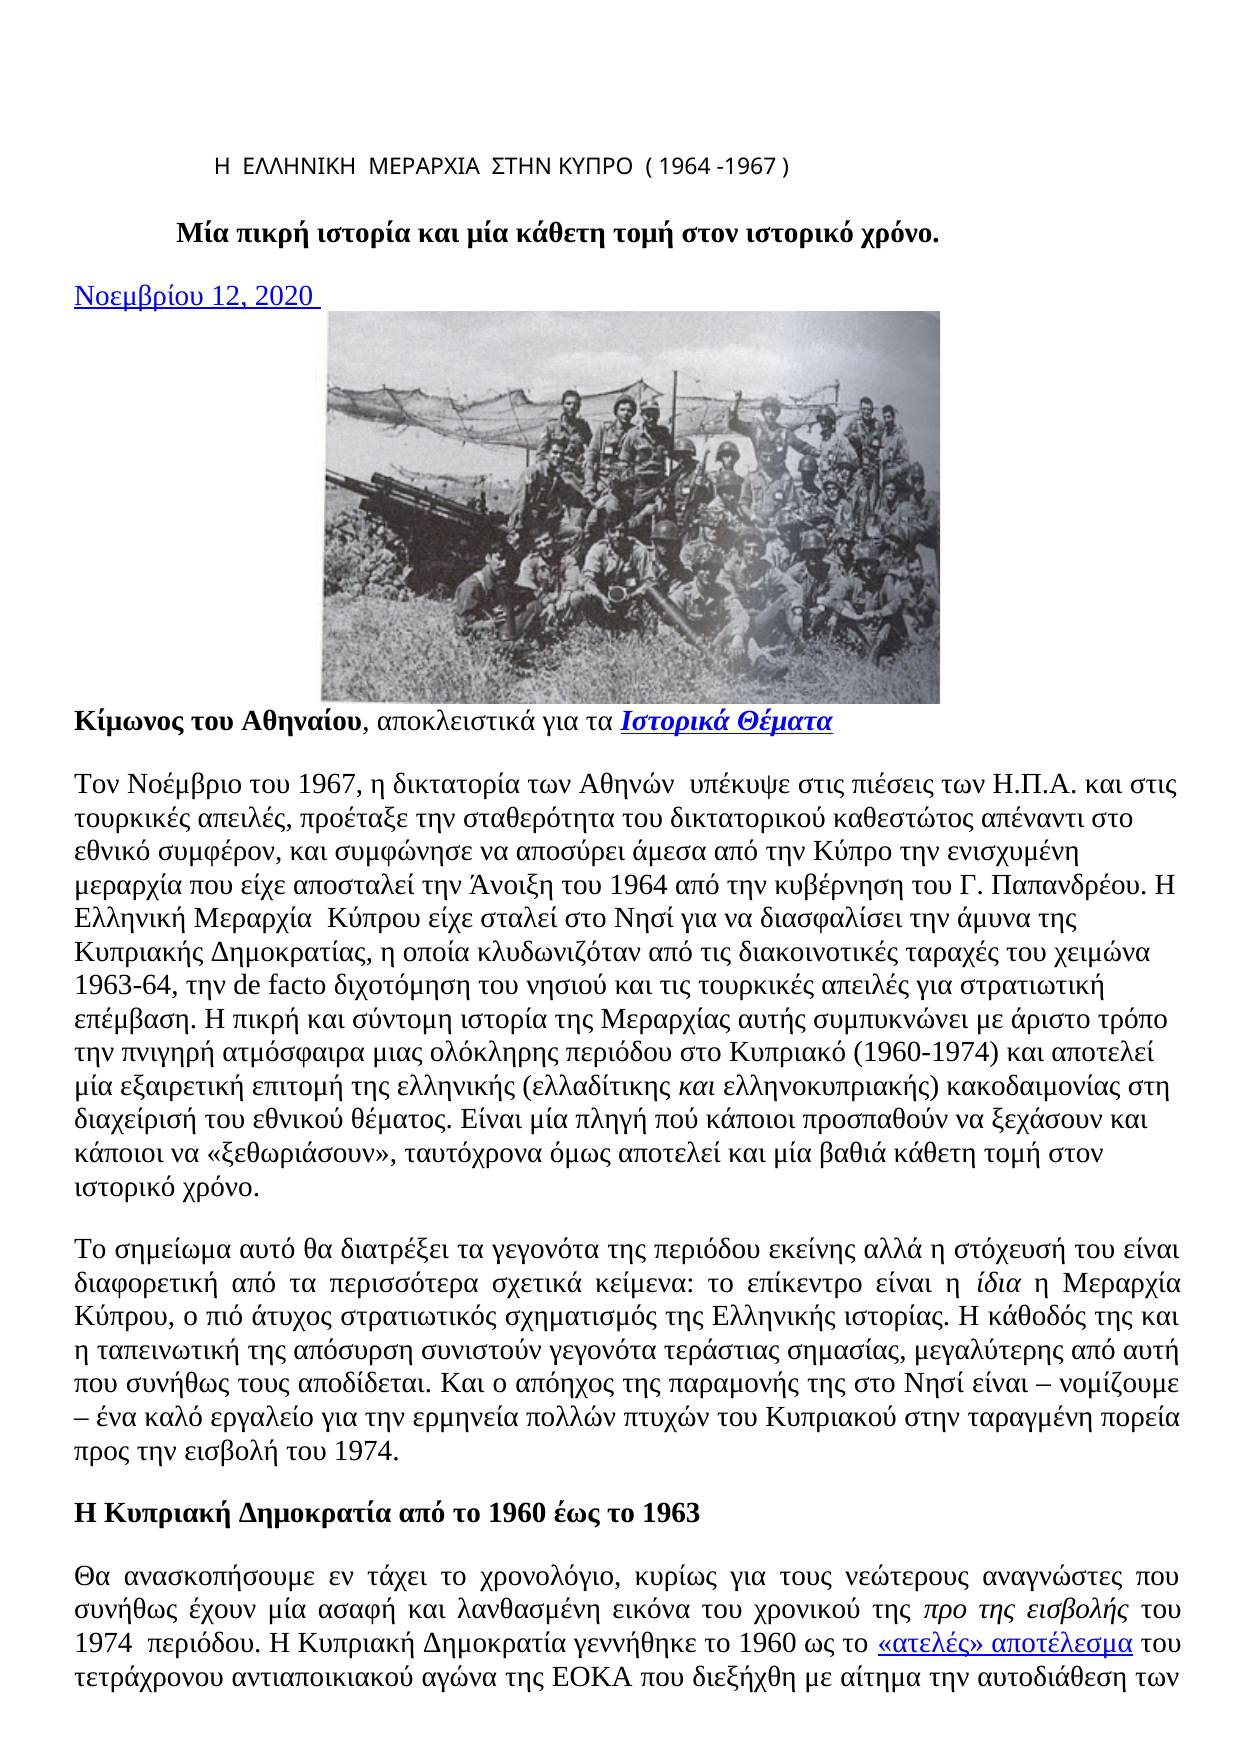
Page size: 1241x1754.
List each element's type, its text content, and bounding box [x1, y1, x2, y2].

text Το σημείωμα αυτό θα διατρέξει τα γεγονότα της περιόδου εκείνης αλλά η στόχευσή του είναι διαφορετική από τα περισσότερα σχετικά κείμενα: το επίκεντρο είναι η ίδια η Μεραρχία Κύπρου, ο πιό άτυχος στρατιωτικός σχηματισμός της Ελληνικής ιστορίας. Η κάθοδός της και η ταπεινωτική της απόσυρση συνιστούν γεγονότα τεράστιας σημασίας, μεγαλύτερης από αυτή που συνήθως τους αποδίδεται. Και ο απόηχος της παραμονής της στο Νησί είναι – νομίζουμε – ένα καλό εργαλείο για την ερμηνεία πολλών πτυχών του Κυπριακού στην ταραγμένη πορεία προς την εισβολή του 1974. [74, 1231, 1181, 1466]
text Νοεμβρίου 12, 2020 [74, 278, 1181, 311]
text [74, 1558, 1181, 1692]
text Κίμωνος του Αθηναίου, αποκλειστικά για τα Ιστορικά Θέματα [74, 703, 1181, 737]
text Τον Νοέμβριο του 1967, η δικτατορία των Αθηνών υπέκυψε στις πιέσεις των Η.Π.Α. και στις τουρκικές απειλές, προέταξε την σταθερότητα του δικτατορικού καθεστώτος απέναντι στο εθνικό συμφέρον, και συμφώνησε να αποσύρει άμεσα από την Κύπρο την ενισχυμένη μεραρχία που είχε αποσταλεί την Άνοιξη του 1964 από την κυβέρνηση του Γ. Παπανδρέου. Η Ελληνική Μεραρχία Κύπρου είχε σταλεί στο Νησί για να διασφαλίσει την άμυνα της Κυπριακής Δημοκρατίας, η οποία κλυδωνιζόταν από τις διακοινοτικές ταραχές του χειμώνα 1963-64, την de facto διχοτόμηση του νησιού και τις τουρκικές απειλές για στρατιωτική επέμβαση. Η πικρή και σύντομη ιστορία της Μεραρχίας αυτής συμπυκνώνει με άριστο τρόπο την πνιγηρή ατμόσφαιρα μιας ολόκληρης περιόδου στο Κυπριακό (1960-1974) και αποτελεί μία εξαιρετική επιτομή της ελληνικής (ελλαδίτικης και ελληνοκυπριακής) κακοδαιμονίας στη διαχείρισή του εθνικού θέματος. Είναι μία πληγή πού κάποιοι προσπαθούν να ξεχάσουν και κάποιοι να «ξεθωριάσουν», ταυτόχρονα όμως αποτελεί και μία βαθιά κάθετη τομή στον ιστορικό χρόνο. [74, 766, 1181, 1202]
text Η Κυπριακή Δημοκρατία από το 1960 έως το 1963 [74, 1495, 1181, 1529]
text Μία πικρή ιστορία και μία κάθετη τομή στον ιστορικό χρόνο. [74, 215, 1181, 249]
text Η ΕΛΛΗΝΙΚΗ ΜΕΡΑΡΧΙΑ ΣΤΗΝ ΚΥΠΡΟ ( 1964 -1967 ) [74, 150, 1181, 181]
picture [315, 311, 940, 704]
